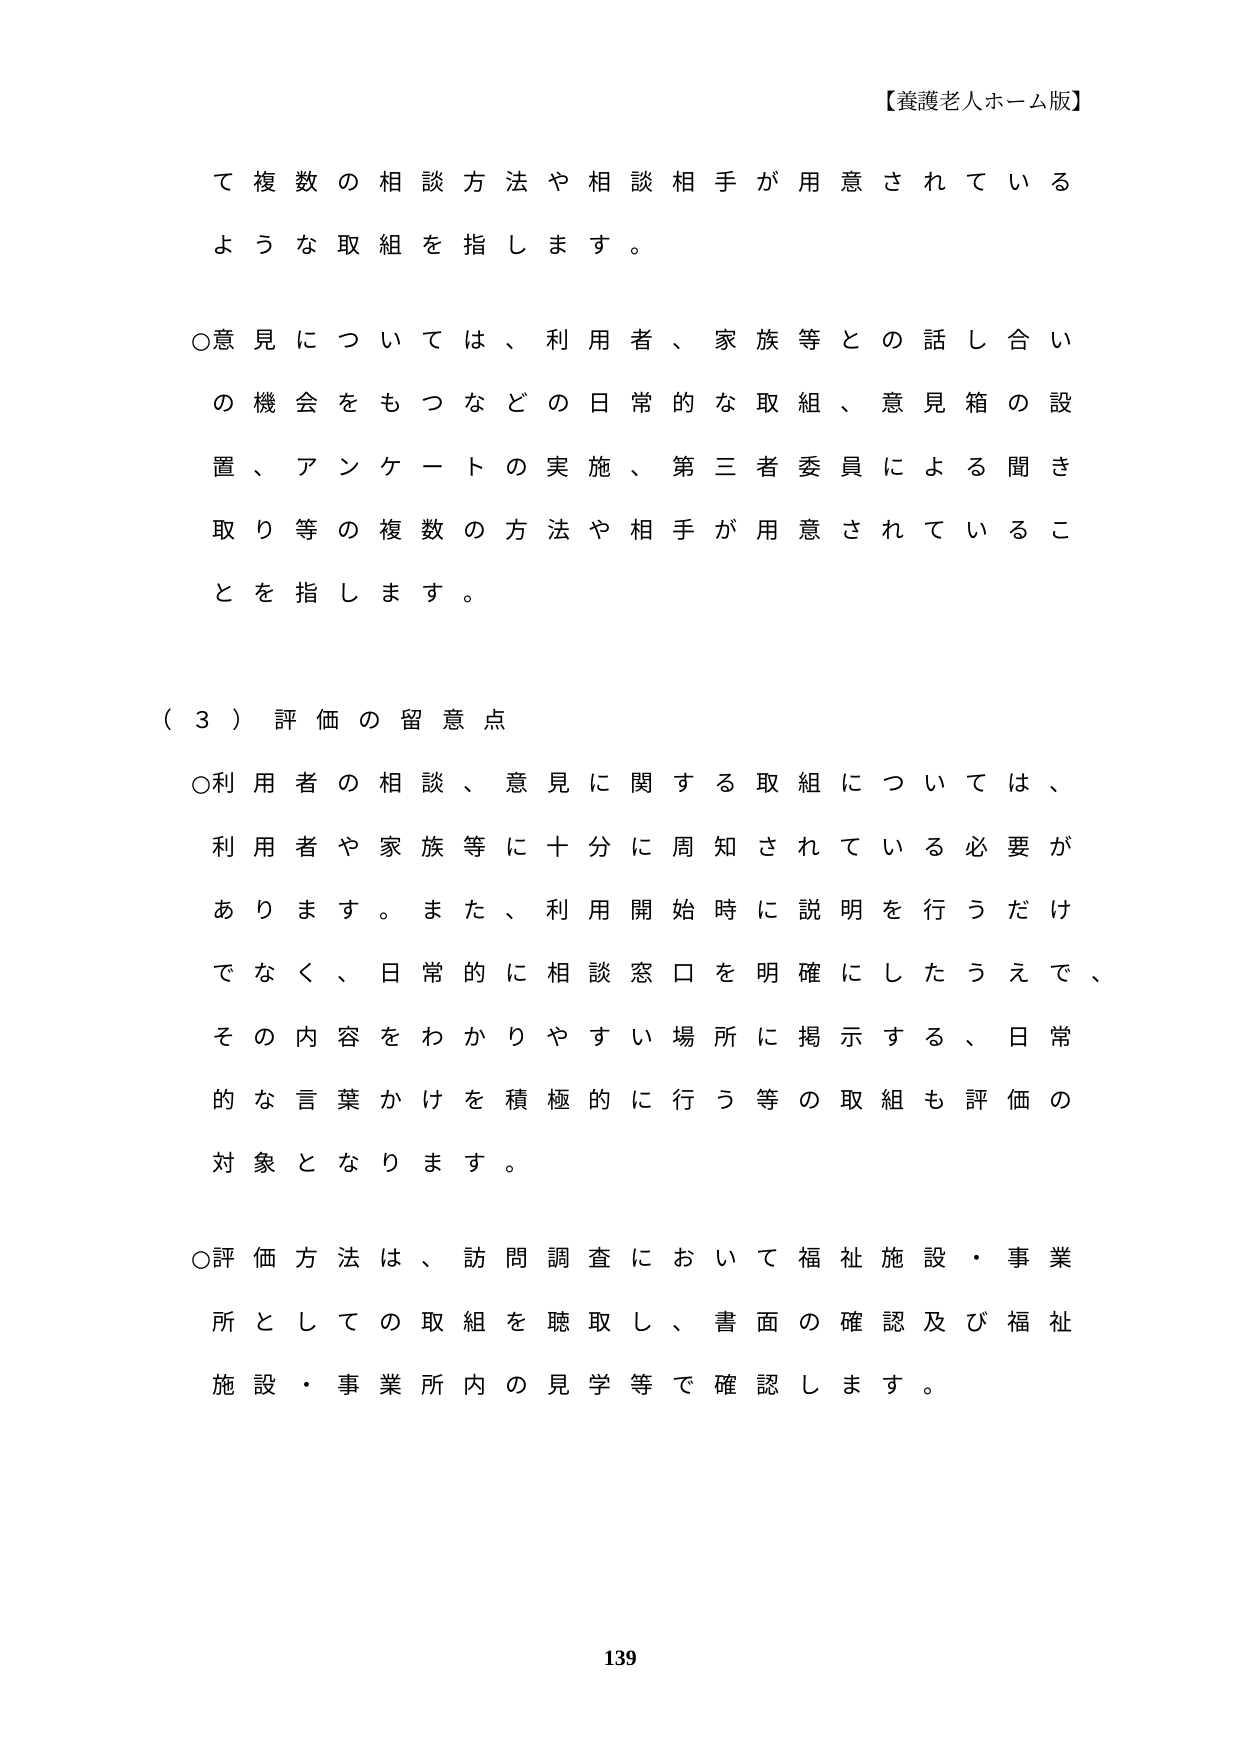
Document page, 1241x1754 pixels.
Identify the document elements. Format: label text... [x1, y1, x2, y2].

text ○評価方法は、訪問調査において福祉施設・事業所としての取組を聴取し、書面の確認及び福祉施設・事業所内の見学等で確認します。 [170, 1225, 1091, 1415]
text ○利用者の相談、意見に関する取組については、利用者や家族等に十分に周知されている必要があります。また、利用開始時に説明を行うだけでなく、日常的に相談窓口を明確にしたうえで、その内容をわかりやすい場所に掲示する、日常的な言葉かけを積極的に行う等の取組も評価の対象となります。 [170, 750, 1091, 1194]
text ○意見については、利用者、家族等との話し合いの機会をもつなどの日常的な取組、意見箱の設置、アンケートの実施、第三者委員による聞き取り等の複数の方法や相手が用意されていることを指します。 [170, 307, 1091, 624]
text （３）評価の留意点 [149, 687, 1091, 750]
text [149, 149, 1091, 275]
